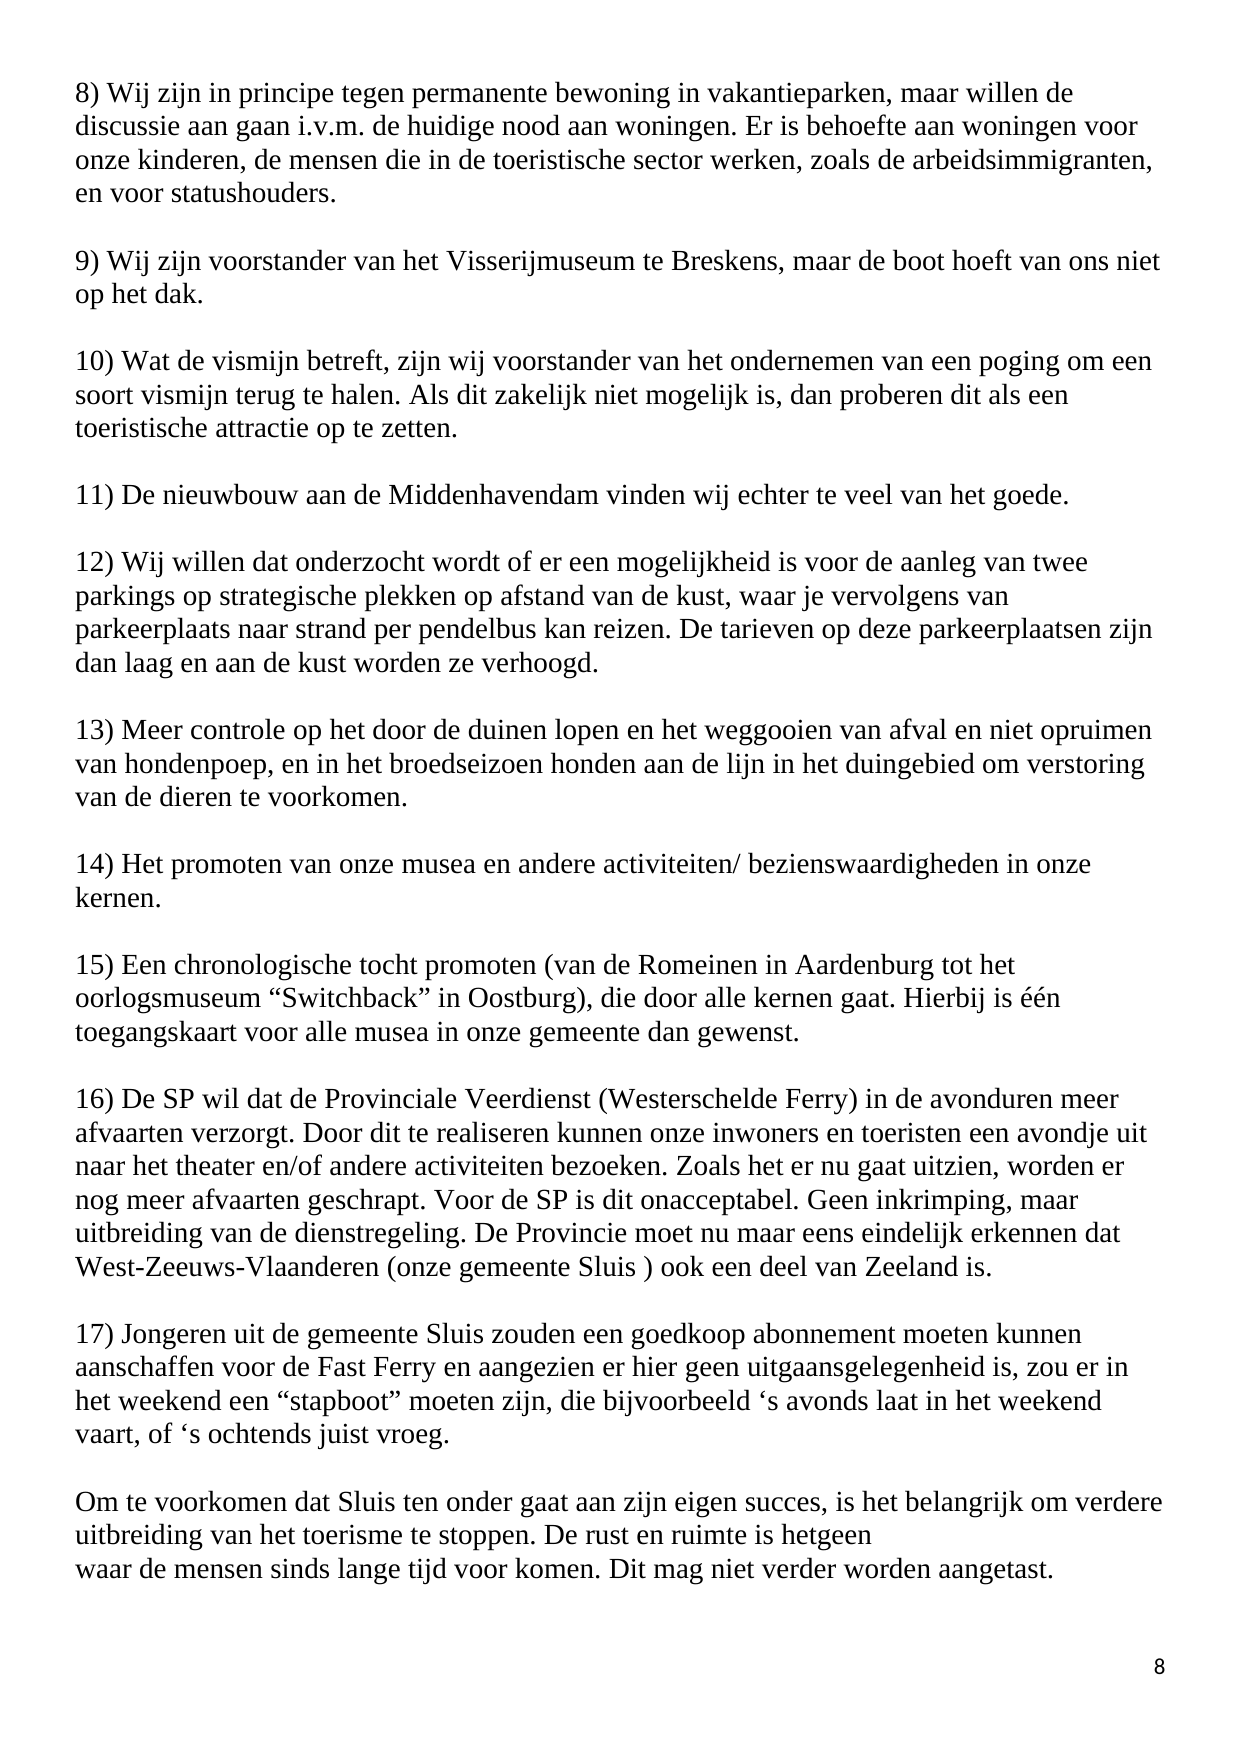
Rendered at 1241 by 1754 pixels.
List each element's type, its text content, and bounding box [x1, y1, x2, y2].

text 11) De nieuwbouw aan de Middenhavendam vinden wij echter te veel van het goede. [75, 477, 1165, 511]
text waar de mensen sinds lange tijd voor komen. Dit mag niet verder worden aangetast. [75, 1551, 1165, 1584]
text 9) Wij zijn voorstander van het Visserijmuseum te Breskens, maar de boot hoeft van ons niet op het dak. [75, 243, 1165, 310]
text 8) Wij zijn in principe tegen permanente bewoning in vakantieparken, maar willen de discussie aan gaan i.v.m. de huidige nood aan woningen. Er is behoefte aan woningen voor onze kinderen, de mensen die in de toeristische sector werken, zoals de arbeidsimmigranten, en voor statushouders. [75, 75, 1165, 209]
text 14) Het promoten van onze musea en andere activiteiten/ bezienswaardigheden in onze kernen. [75, 846, 1165, 913]
text 17) Jongeren uit de gemeente Sluis zouden een goedkoop abonnement moeten kunnen aanschaffen voor de Fast Ferry en aangezien er hier geen uitgaansgelegenheid is, zou er in het weekend een “stapboot” moeten zijn, die bijvoorbeeld ‘s avonds laat in het weekend vaart, of ‘s ochtends juist vroeg. [75, 1316, 1165, 1450]
text 13) Meer controle op het door de duinen lopen en het weggooien van afval en niet opruimen van hondenpoep, en in het broedseizoen honden aan de lijn in het duingebied om verstoring van de dieren te voorkomen. [75, 712, 1165, 813]
text 10) Wat de vismijn betreft, zijn wij voorstander van het ondernemen van een poging om een soort vismijn terug te halen. Als dit zakelijk niet mogelijk is, dan proberen dit als een toeristische attractie op te zetten. [75, 343, 1165, 444]
text 15) Een chronologische tocht promoten (van de Romeinen in Aardenburg tot het oorlogsmuseum “Switchback” in Oostburg), die door alle kernen gaat. Hierbij is één toegangskaart voor alle musea in onze gemeente dan gewenst. [75, 947, 1165, 1048]
text Om te voorkomen dat Sluis ten onder gaat aan zijn eigen succes, is het belangrijk om verdere uitbreiding van het toerisme te stoppen. De rust en ruimte is hetgeen [75, 1484, 1165, 1551]
text 12) Wij willen dat onderzocht wordt of er een mogelijkheid is voor de aanleg van twee parkings op strategische plekken op afstand van de kust, waar je vervolgens van parkeerplaats naar strand per pendelbus kan reizen. De tarieven op deze parkeerplaatsen zijn dan laag en aan de kust worden ze verhoogd. [75, 544, 1165, 679]
text 16) De SP wil dat de Provinciale Veerdienst (Westerschelde Ferry) in de avonduren meer afvaarten verzorgt. Door dit te realiseren kunnen onze inwoners en toeristen een avondje uit naar het theater en/of andere activiteiten bezoeken. Zoals het er nu gaat uitzien, worden er nog meer afvaarten geschrapt. Voor de SP is dit onacceptabel. Geen inkrimping, maar uitbreiding van de dienstregeling. De Provincie moet nu maar eens eindelijk erkennen dat West-Zeeuws-Vlaanderen (onze gemeente Sluis ) ook een deel van Zeeland is. [75, 1081, 1165, 1282]
